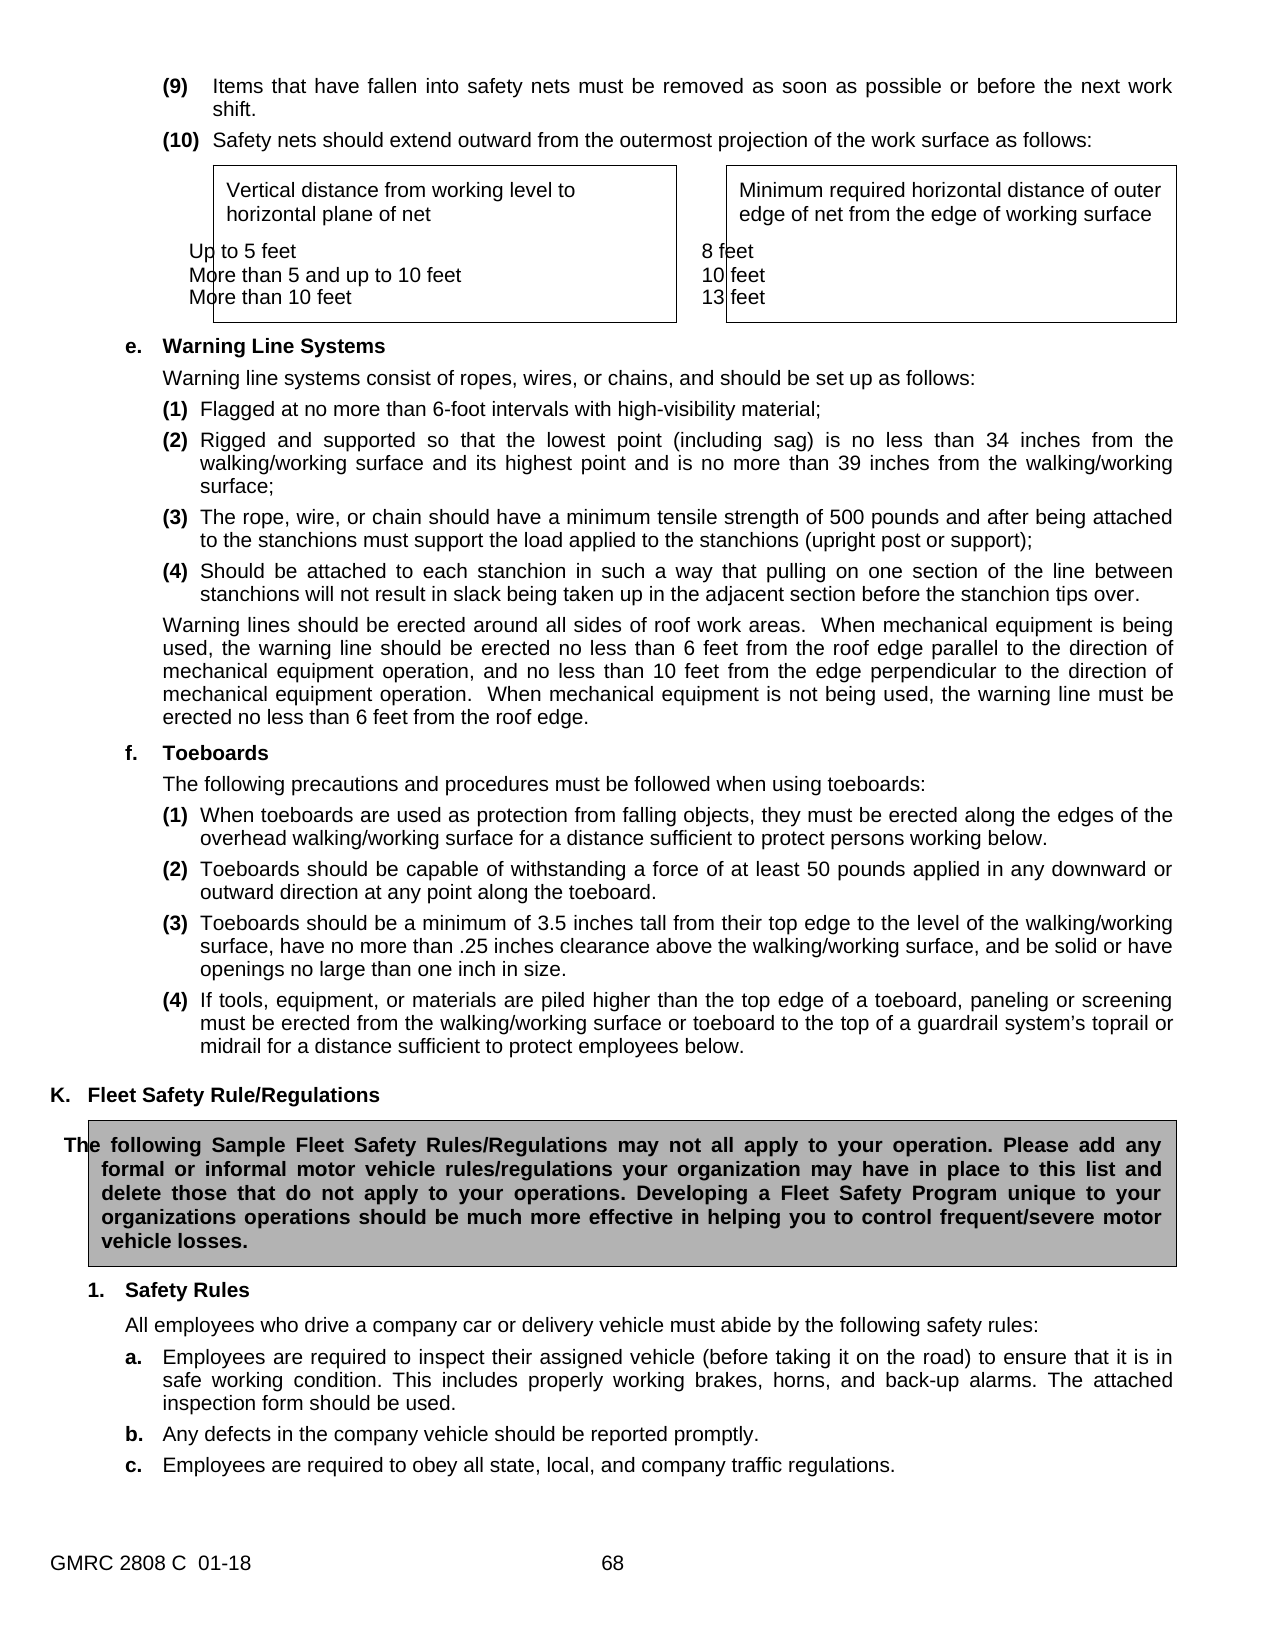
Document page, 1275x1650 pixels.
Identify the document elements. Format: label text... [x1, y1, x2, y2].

text (10) Safety nets should extend outward from the outermost projection of the work surface as follows: [162, 129, 1175, 152]
text a. Employees are required to inspect their assigned vehicle (before taking it on the road) to ensure that it is in safe working condition. This includes properly working brakes, horns, and back-up alarms. The attached inspection form should be used. [125, 1346, 1175, 1414]
text (3) Toeboards should be a minimum of 3.5 inches tall from their top edge to the level of the walking/working surface, have no more than .25 inches clearance above the walking/working surface, and be solid or have openings no large than one inch in size. [162, 912, 1175, 981]
text e. Warning Line Systems [125, 335, 1175, 358]
text c. Employees are required to obey all state, local, and company traffic regulations. [125, 1454, 1175, 1477]
text 1. Safety Rules [87, 1279, 1175, 1302]
text (1) Flagged at no more than 6-foot intervals with high-visibility material; [162, 398, 1175, 421]
text (9) Items that have fallen into safety nets must be removed as soon as possible or before the next work shift. [162, 75, 1175, 121]
text f. Toeboards [125, 742, 1175, 764]
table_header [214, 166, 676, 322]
text (2) Rigged and supported so that the lowest point (including sag) is no less than 34 inches from the walking/working surface and its highest point and is no more than 39 inches from the walking/working surface; [162, 429, 1175, 498]
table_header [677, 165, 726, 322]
text (1) When toeboards are used as protection from falling objects, they must be erected along the edges of the overhead walking/working surface for a distance sufficient to protect persons working below. [162, 804, 1175, 850]
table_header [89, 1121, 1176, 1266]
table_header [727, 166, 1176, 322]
text The following precautions and procedures must be followed when using toeboards: [162, 773, 1175, 796]
text (4) Should be attached to each stanchion in such a way that pulling on one section of the line between stanchions will not result in slack being taken up in the adjacent section before the stanchion tips over. [162, 560, 1175, 606]
text Warning lines should be erected around all sides of roof work areas. When mechanical equipment is being used, the warning line should be erected no less than 6 feet from the roof edge parallel to the direction of mechanical equipment operation, and no less than 10 feet from the edge perpendicular to the direction of mechanical equipment operation. When mechanical equipment is not being used, the warning line must be erected no less than 6 feet from the roof edge. [162, 614, 1175, 729]
text (2) Toeboards should be capable of withstanding a force of at least 50 pounds applied in any downward or outward direction at any point along the toeboard. [162, 858, 1175, 904]
text All employees who drive a company car or delivery vehicle must abide by the following safety rules: [125, 1314, 1175, 1337]
text (4) If tools, equipment, or materials are piled higher than the top edge of a toeboard, paneling or screening must be erected from the walking/working surface or toeboard to the top of a guardrail system’s toprail or midrail for a distance sufficient to protect employees below. [162, 989, 1175, 1058]
text K. Fleet Safety Rule/Regulations [50, 1083, 1175, 1107]
text b. Any defects in the company vehicle should be reported promptly. [125, 1423, 1175, 1446]
text Warning line systems consist of ropes, wires, or chains, and should be set up as follows: [162, 367, 1175, 389]
text (3) The rope, wire, or chain should have a minimum tensile strength of 500 pounds and after being attached to the stanchions must support the load applied to the stanchions (upright post or support); [162, 506, 1175, 552]
